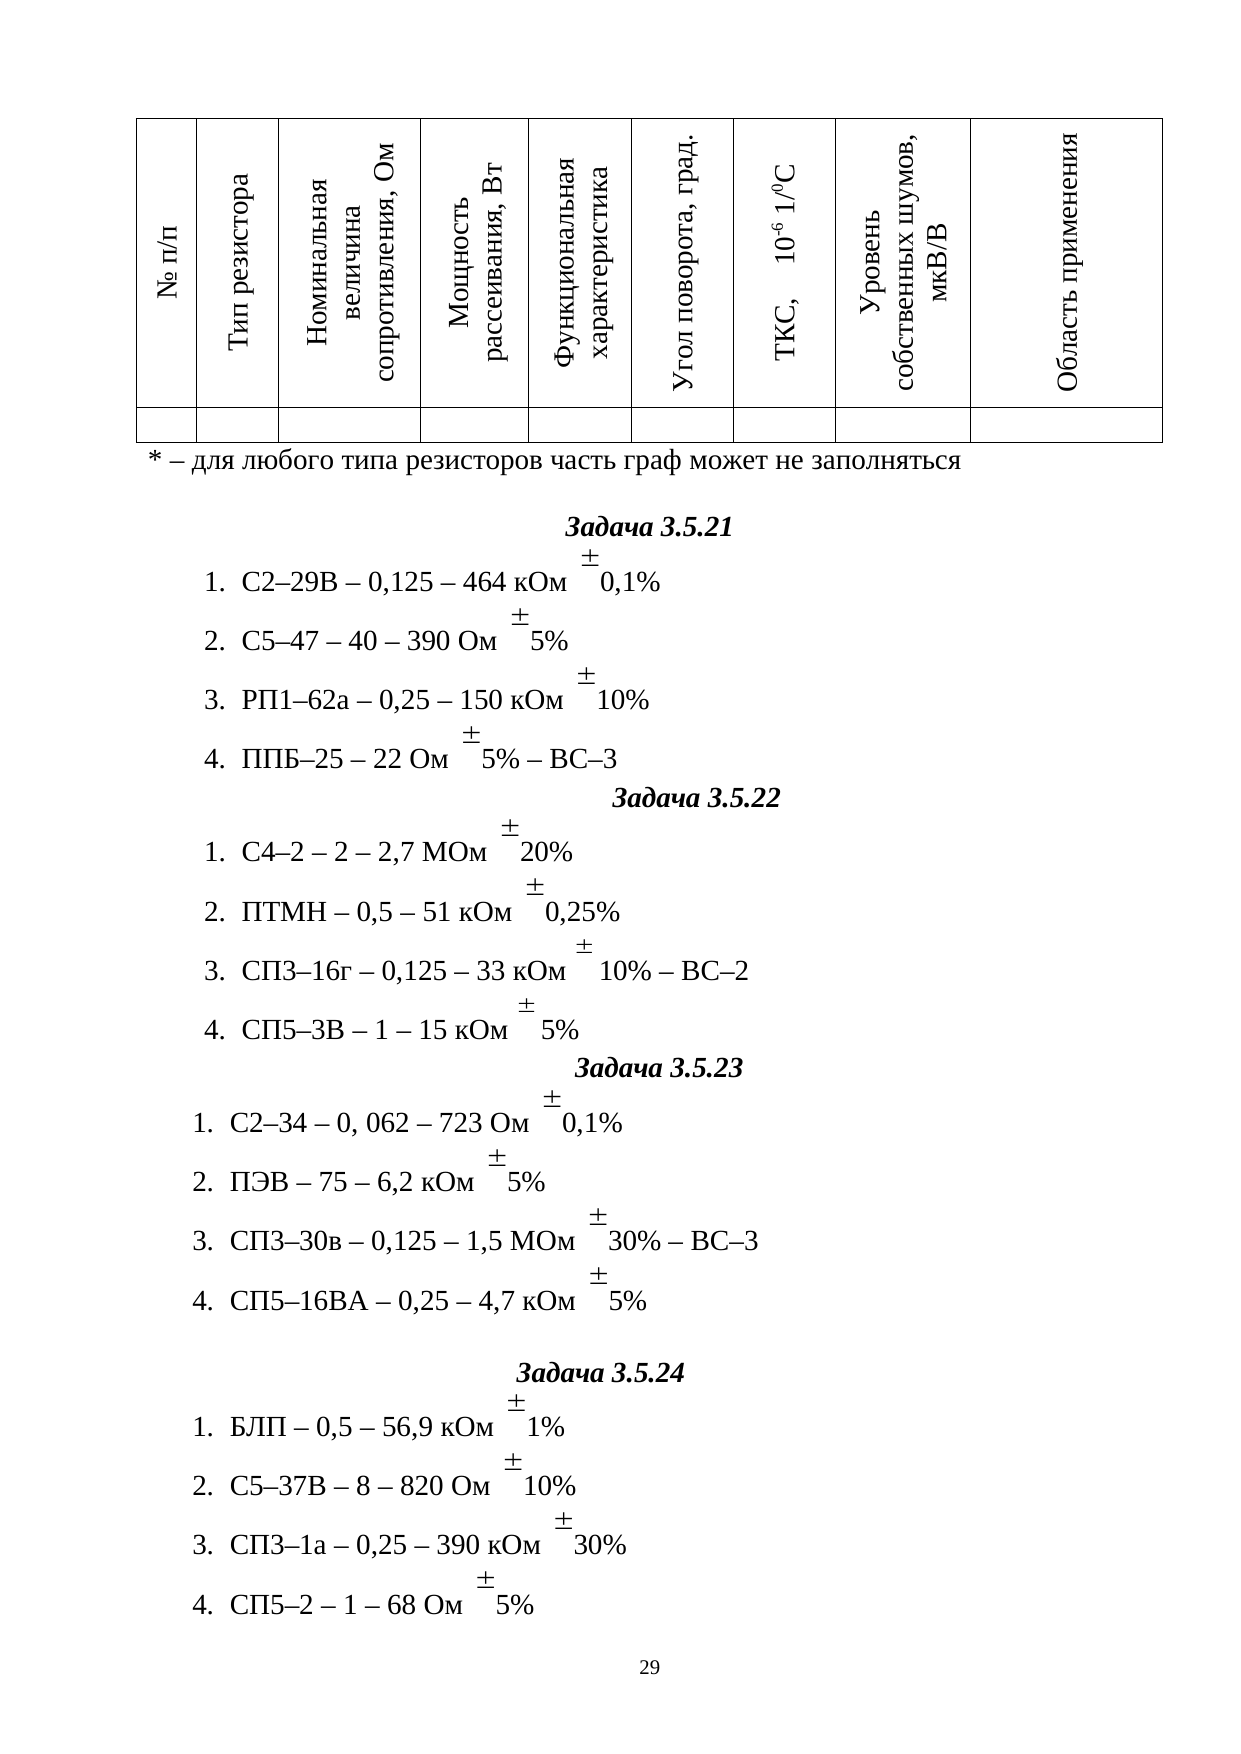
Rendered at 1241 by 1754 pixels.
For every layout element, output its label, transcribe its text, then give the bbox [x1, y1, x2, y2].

list РП1–62а – 0,25 – 150 кОм 10% [204, 662, 1152, 716]
table_header Мощность рассеивания, Вт [421, 119, 528, 407]
table_cell [971, 408, 1162, 442]
table_header Область применения [971, 119, 1162, 407]
table_header Тип резистора [197, 119, 278, 407]
table_header № п/п [137, 119, 196, 407]
list ПЭВ – 75 – 6,2 кОм 5% [192, 1143, 1152, 1198]
text Задача 3.5.22 [241, 780, 1152, 814]
list СП5–3В – 1 – 15 кОм 5% [204, 992, 1152, 1046]
list С4–2 – 2 – 2,7 МОм 20% [204, 814, 1152, 868]
table_cell [529, 408, 631, 442]
table_cell [197, 408, 278, 442]
text Задача 3.5.24 [451, 1355, 1152, 1388]
list С2–29В – 0,125 – 464 кОм 0,1% [204, 543, 1152, 597]
text Задача 3.5.21 [148, 510, 1152, 543]
table_cell [421, 408, 528, 442]
table_header Уровень собственных шумов, мкВ/В [836, 119, 970, 407]
list СП5–16ВА – 0,25 – 4,7 кОм 5% [192, 1262, 1152, 1316]
table_cell [836, 408, 970, 442]
list БЛП – 0,5 – 56,9 кОм 1% [192, 1388, 1152, 1443]
text Задача 3.5.23 [148, 1051, 1152, 1084]
list С5–37В – 8 – 820 Ом 10% [192, 1448, 1152, 1502]
list ППБ–25 – 22 Ом 5% – ВС–3 [204, 721, 1152, 775]
table_header ТКС, 10-6 1/0С [734, 119, 835, 407]
text * – для любого типа резисторов часть граф может не заполняться [148, 443, 1152, 476]
table_cell [137, 408, 196, 442]
list С5–47 – 40 – 390 Ом 5% [204, 602, 1152, 657]
list СП3–16г – 0,125 – 33 кОм 10% – ВС–2 [204, 932, 1152, 987]
list С2–34 – 0, 062 – 723 Ом 0,1% [192, 1084, 1152, 1138]
list СП5–2 – 1 – 68 Ом 5% [192, 1566, 1152, 1621]
table_header Угол поворота, град. [632, 119, 733, 407]
table_cell [632, 408, 733, 442]
table_header Номинальная величина сопротивления, Ом [279, 119, 420, 407]
list СП3–1а – 0,25 – 390 кОм 30% [192, 1507, 1152, 1561]
list СП3–30в – 0,125 – 1,5 МОм 30% – ВС–3 [192, 1203, 1152, 1257]
table_cell [279, 408, 420, 442]
table_header Функциональная характеристика [529, 119, 631, 407]
list ПТМН – 0,5 – 51 кОм 0,25% [204, 873, 1152, 927]
table_cell [734, 408, 835, 442]
